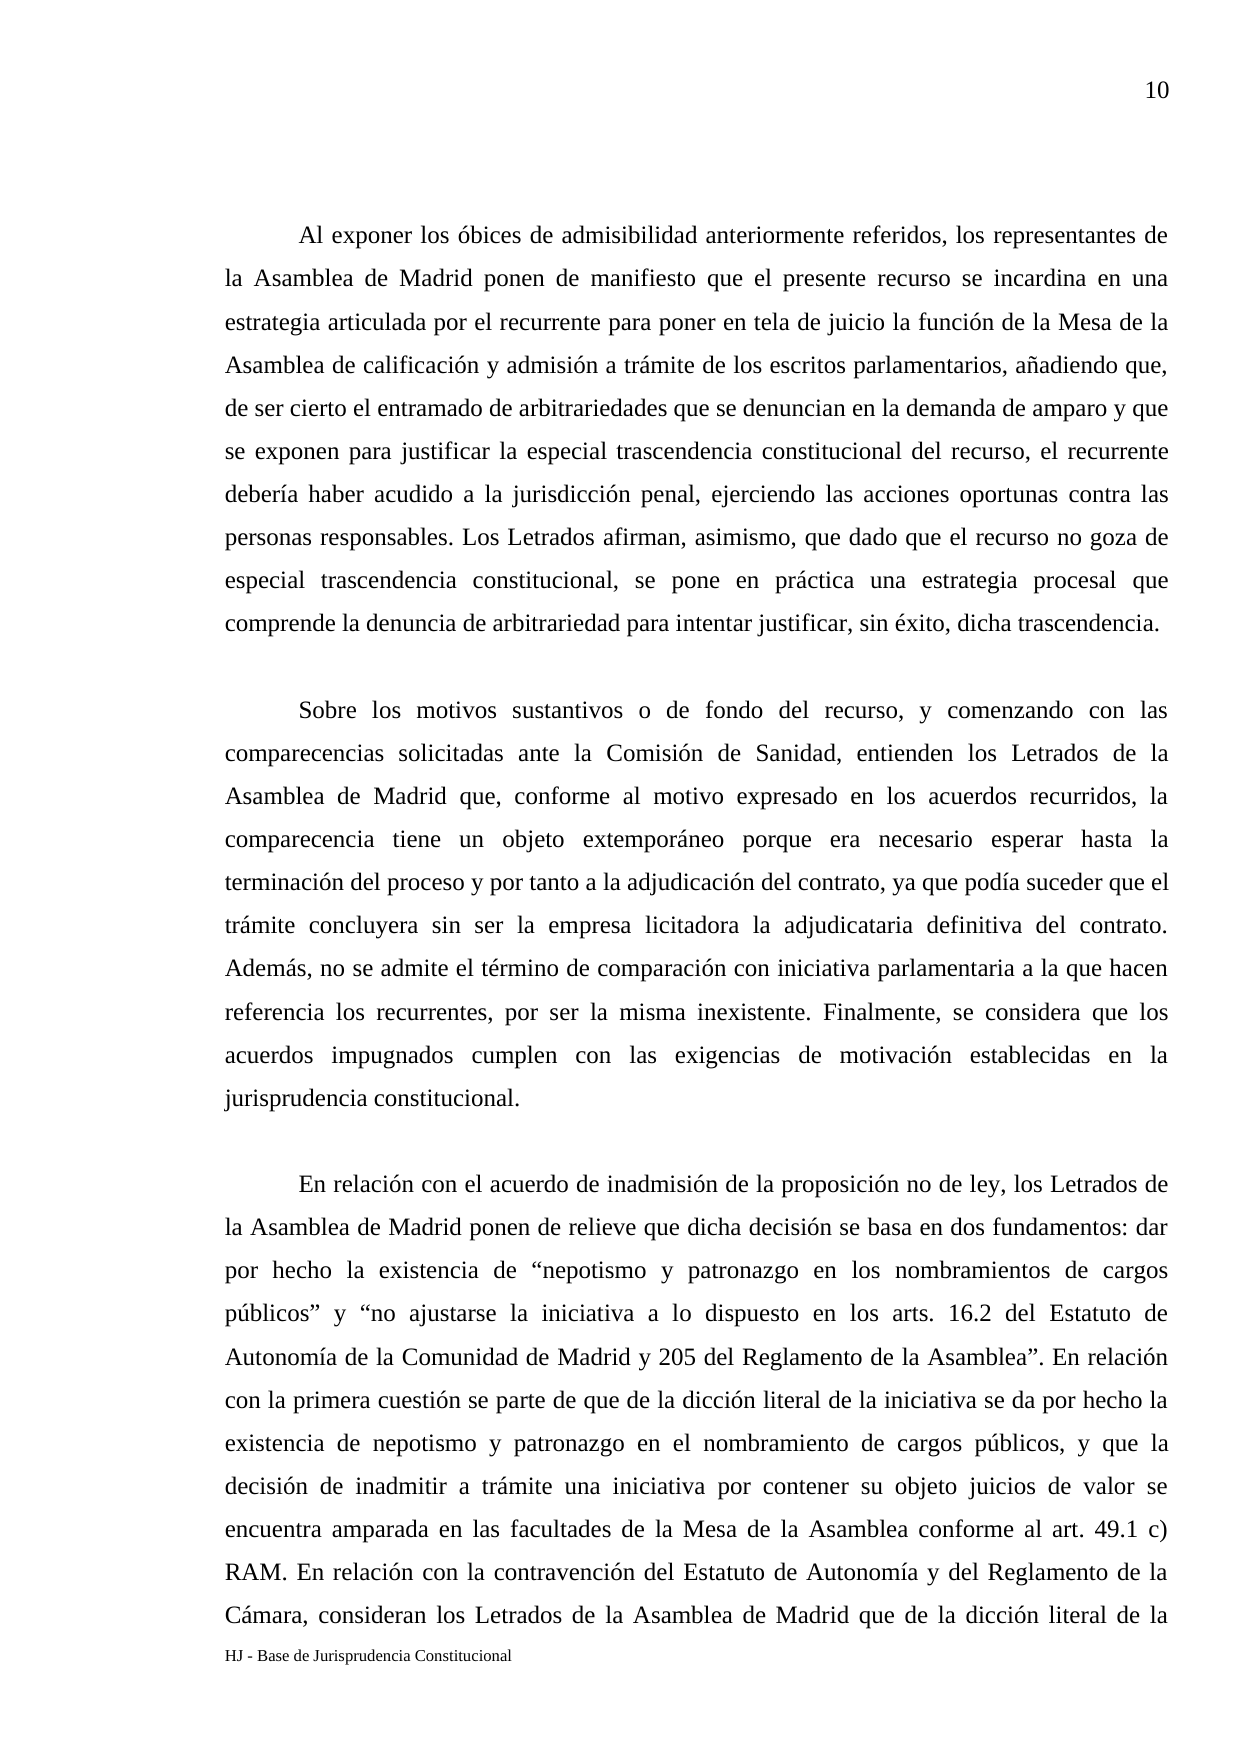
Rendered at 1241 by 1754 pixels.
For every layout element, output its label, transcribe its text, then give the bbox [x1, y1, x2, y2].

text Sobre los motivos sustantivos o de fondo del recurso, y comenzando con las comparecencias solicitadas ante la Comisión de Sanidad, entienden los Letrados de la Asamblea de Madrid que, conforme al motivo expresado en los acuerdos recurridos, la comparecencia tiene un objeto extemporáneo porque era necesario esperar hasta la terminación del proceso y por tanto a la adjudicación del contrato, ya que podía suceder que el trámite concluyera sin ser la empresa licitadora la adjudicataria definitiva del contrato. Además, no se admite el término de comparación con iniciativa parlamentaria a la que hacen referencia los recurrentes, por ser la misma inexistente. Finalmente, se considera que los acuerdos impugnados cumplen con las exigencias de motivación establecidas en la jurisprudencia constitucional. [224, 695, 1169, 1112]
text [224, 1169, 1169, 1629]
text Al exponer los óbices de admisibilidad anteriormente referidos, los representantes de la Asamblea de Madrid ponen de manifiesto que el presente recurso se incardina en una estrategia articulada por el recurrente para poner en tela de juicio la función de la Mesa de la Asamblea de calificación y admisión a trámite de los escritos parlamentarios, añadiendo que, de ser cierto el entramado de arbitrariedades que se denuncian en la demanda de amparo y que se exponen para justificar la especial trascendencia constitucional del recurso, el recurrente debería haber acudido a la jurisdicción penal, ejerciendo las acciones oportunas contra las personas responsables. Los Letrados afirman, asimismo, que dado que el recurso no goza de especial trascendencia constitucional, se pone en práctica una estrategia procesal que comprende la denuncia de arbitrariedad para intentar justificar, sin éxito, dicha trascendencia. [224, 220, 1169, 637]
